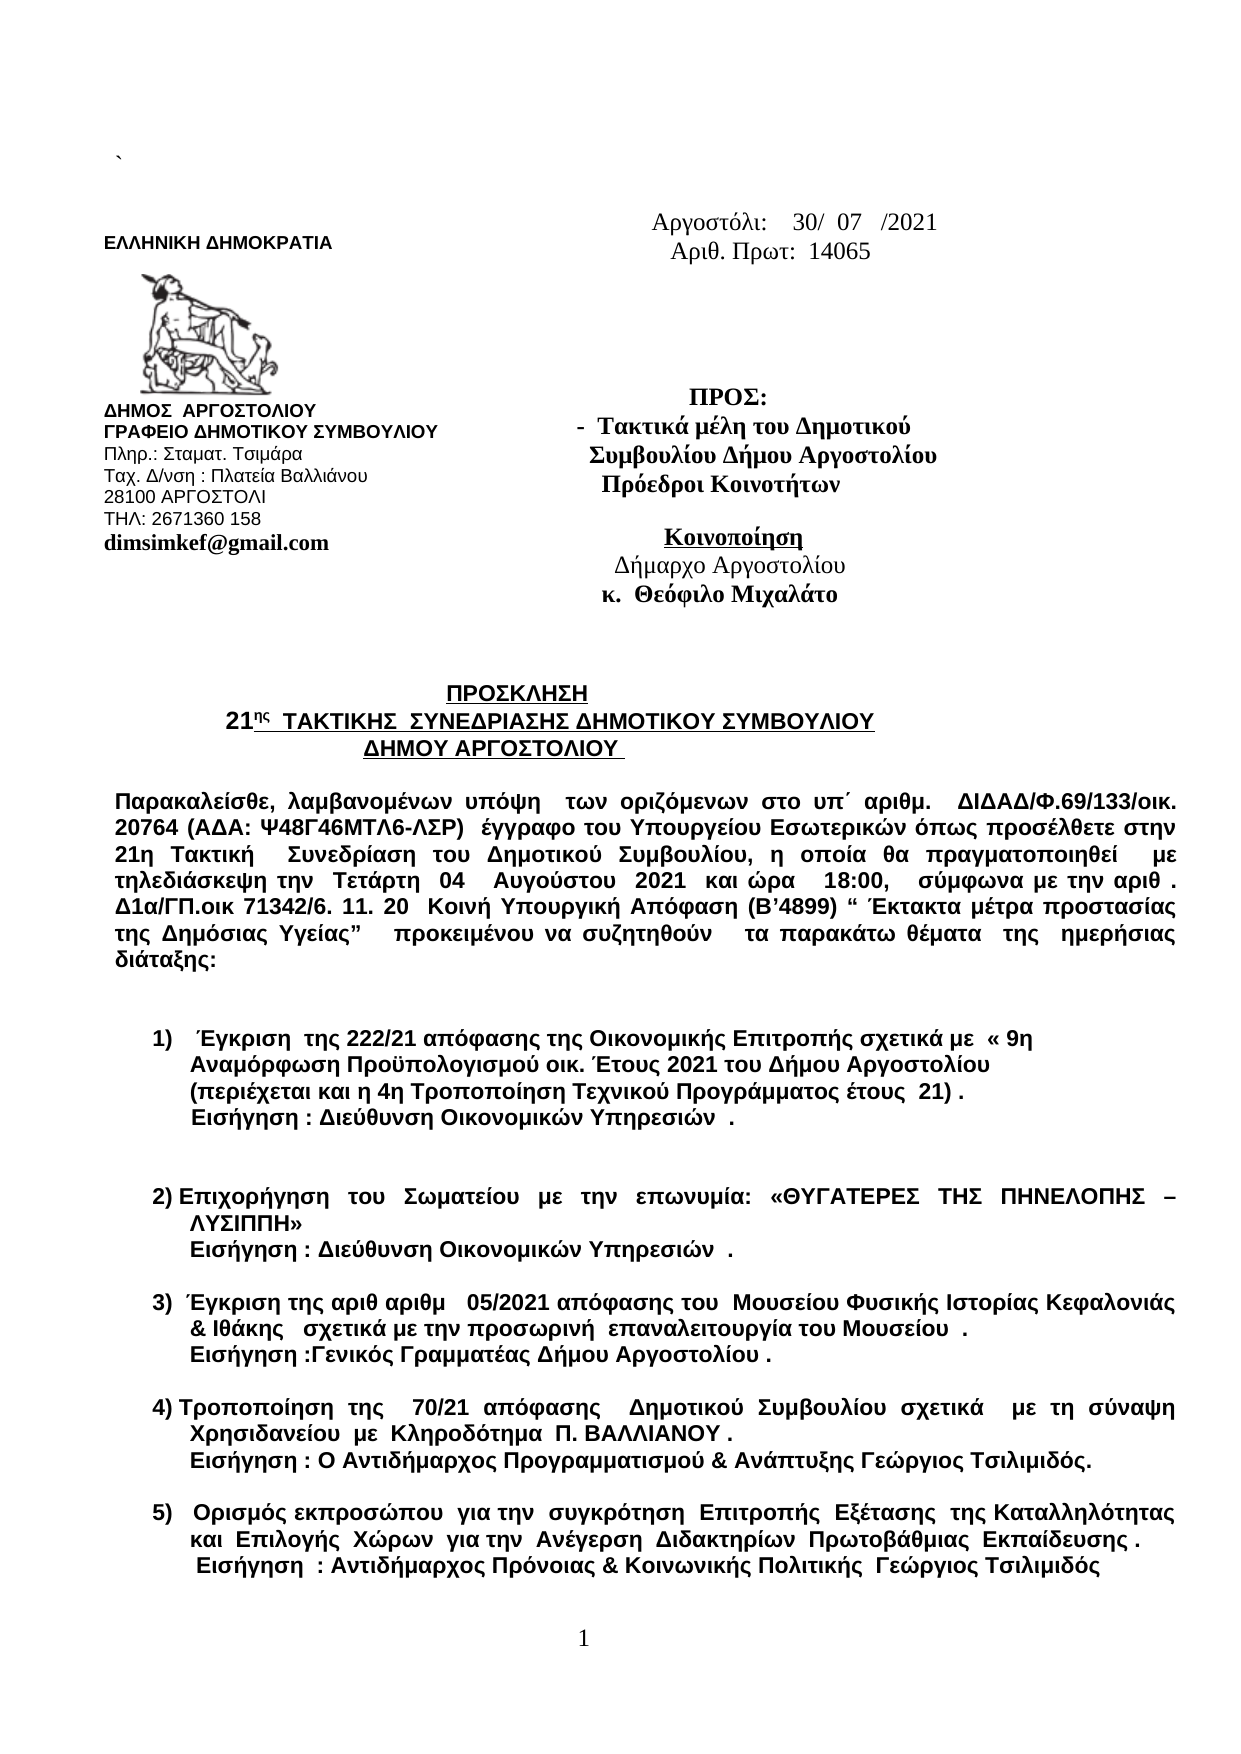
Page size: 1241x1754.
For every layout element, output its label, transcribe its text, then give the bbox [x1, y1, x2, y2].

table_header ΕΛΛΗΝΙΚΗ ΔΗΜΟΚΡΑΤΙΑ ΔΗΜΟΣ ΑΡΓΟΣΤΟΛΙΟΥ ΓΡΑΦΕΙΟ ΔΗΜΟΤΙΚΟΥ ΣΥΜΒΟΥΛΙΟΥ Πληρ.: Σταματ. Τσιμάρα Ταχ. Δ/νση : Πλατεία Βαλλιάνου 28100 ΑΡΓΟΣΤΟΛΙ ΤΗΛ: 2671360 158 dimsimkef@gmail.com [92, 179, 496, 656]
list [189, 1552, 1177, 1578]
text ΠΡΟΣΚΛΗΣΗ [114, 680, 1177, 706]
text Εισήγηση : Διεύθυνση Οικονομικών Υπηρεσιών . [114, 1104, 1177, 1130]
text Παρακαλείσθε, λαμβανομένων υπόψη των οριζόμενων στο υπ΄ αριθμ. ΔΙΔΑΔ/Φ.69/133/οικ. 20764 (ΑΔΑ: Ψ48Γ46ΜΤΛ6-ΛΣΡ) έγγραφο του Υπουργείου Εσωτερικών όπως προσέλθετε στην 21η Τακτική Συνεδρίαση του Δημοτικού Συμβουλίου, η οποία θα πραγματοποιηθεί με τηλεδιάσκεψη την Τετάρτη 04 Αυγούστου 2021 και ώρα 18:00, σύμφωνα με την αριθ . Δ1α/ΓΠ.οικ 71342/6. 11. 20 Κοινή Υπουργική Απόφαση (Β’4899) “ Έκτακτα μέτρα προστασίας της Δημόσιας Υγείας” προκειμένου να συζητηθούν τα παρακάτω θέματα της ημερήσιας διάταξης: [114, 788, 1177, 972]
table_cell ΠΡΟΣ: - Τακτικά μέλη του Δημοτικού Συμβουλίου Δήμου Αργοστολίου Πρόεδροι Κοινοτήτων Κοινοποίηση Δήμαρχο Αργοστολίου κ. Θεόφιλο Μιχαλάτο [496, 383, 973, 656]
text 21ης ΤΑΚΤΙΚΗΣ ΣΥΝΕΔΡΙΑΣΗΣ ΔΗΜΟΤΙΚΟΥ ΣΥΜΒΟΥΛΙΟΥ [114, 706, 1177, 735]
list Τροποποίηση της 70/21 απόφασης Δημοτικού Συμβουλίου σχετικά με τη σύναψη Χρησιδανείου με Κληροδότημα Π. ΒΑΛΛΙΑΝΟΥ . [152, 1394, 1177, 1447]
text ` [114, 150, 1084, 179]
list Ορισμός εκπροσώπου για την συγκρότηση Επιτροπής Εξέτασης της Καταλληλότητας και Επιλογής Χώρων για την Ανέγερση Διδακτηρίων Πρωτοβάθμιας Εκπαίδευσης . [152, 1499, 1177, 1552]
text ΔΗΜΟΥ ΑΡΓΟΣΤΟΛΙΟΥ [114, 735, 1177, 761]
picture [140, 274, 283, 400]
list Έγκριση της αριθ αριθμ 05/2021 απόφασης του Μουσείου Φυσικής Ιστορίας Κεφαλονιάς & Ιθάκης σχετικά με την προσωρινή επαναλειτουργία του Μουσείου . [152, 1288, 1177, 1341]
table_header Αργοστόλι: 30/ 07 /2021 Αριθ. Πρωτ: 14065 [496, 179, 973, 382]
list Εισήγηση :Γενικός Γραμματέας Δήμου Αργοστολίου . [189, 1341, 1177, 1368]
list Επιχορήγηση του Σωματείου με την επωνυμία: «ΘΥΓΑΤΕΡΕΣ ΤΗΣ ΠΗΝΕΛΟΠΗΣ – ΛΥΣΙΠΠΗ» [152, 1183, 1177, 1236]
list Εισήγηση : Διεύθυνση Οικονομικών Υπηρεσιών . [189, 1236, 1177, 1262]
list Εισήγηση : Ο Αντιδήμαρχος Προγραμματισμού & Ανάπτυξης Γεώργιος Τσιλιμιδός. [189, 1447, 1177, 1473]
list Έγκριση της 222/21 απόφασης της Οικονομικής Επιτροπής σχετικά με « 9η Αναμόρφωση Προϋπολογισμού οικ. Έτους 2021 του Δήμου Αργοστολίου (περιέχεται και η 4η Τροποποίηση Τεχνικού Προγράμματος έτους 21) . [152, 1025, 1053, 1104]
